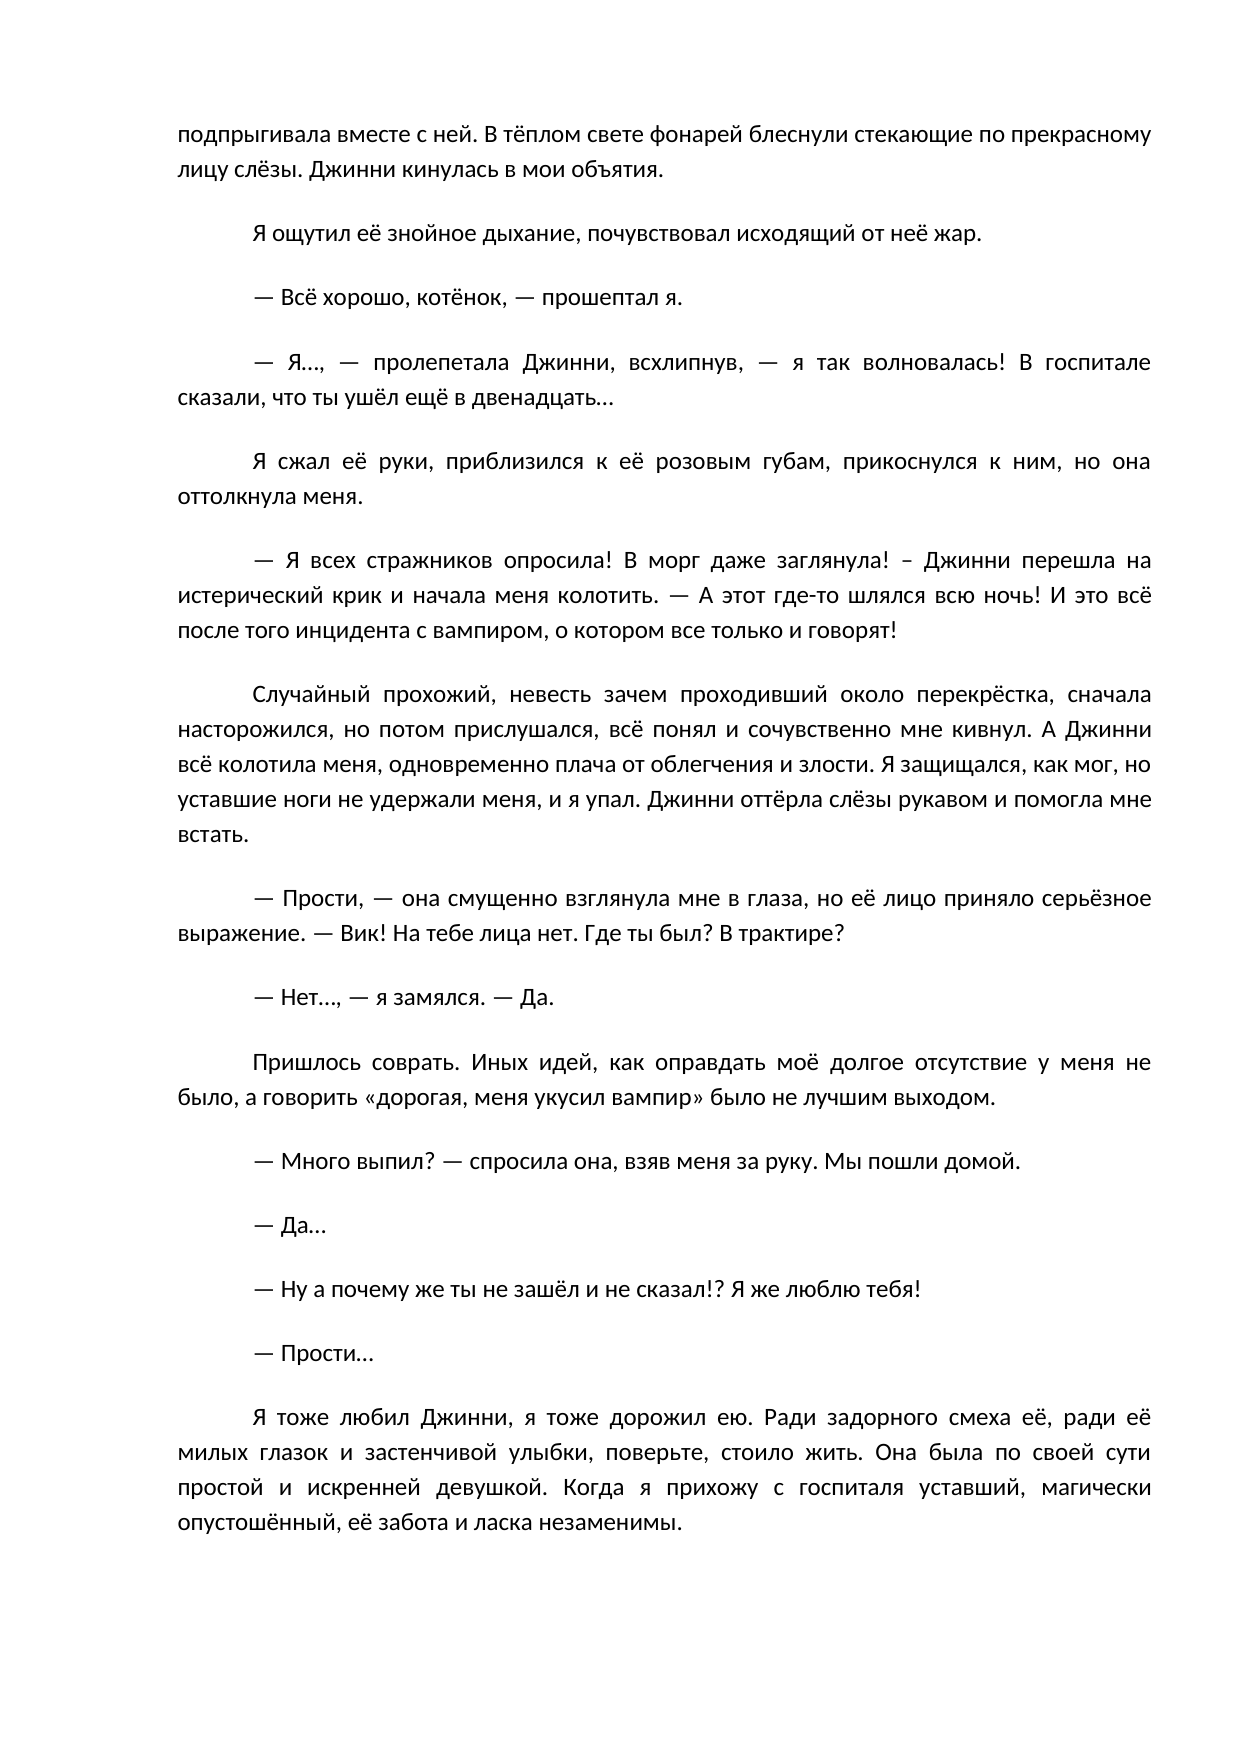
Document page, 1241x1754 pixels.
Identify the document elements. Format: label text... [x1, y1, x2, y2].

text — Прости… [177, 1337, 1152, 1368]
text Я ощутил её знойное дыхание, почувствовал исходящий от неё жар. [177, 217, 1152, 248]
text — Я…, — пролепетала Джинни, всхлипнув, — я так волновалась! В госпитале сказали, что ты ушёл ещё в двенадцать… [177, 346, 1152, 411]
text — Всё хорошо, котёнок, — прошептал я. [177, 281, 1152, 312]
text — Ну а почему же ты не зашёл и не сказал!? Я же люблю тебя! [177, 1273, 1152, 1304]
text — Много выпил? — спросила она, взяв меня за руку. Мы пошли домой. [177, 1145, 1152, 1175]
text — Да… [177, 1209, 1152, 1239]
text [177, 118, 1152, 184]
text Случайный прохожий, невесть зачем проходивший около перекрёстка, сначала насторожился, но потом прислушался, всё понял и сочувственно мне кивнул. А Джинни всё колотила меня, одновременно плача от облегчения и злости. Я защищался, как мог, но уставшие ноги не удержали меня, и я упал. Джинни оттёрла слёзы рукавом и помогла мне встать. [177, 678, 1152, 849]
text — Прости, — она смущенно взглянула мне в глаза, но её лицо приняло серьёзное выражение. — Вик! На тебе лица нет. Где ты был? В трактире? [177, 882, 1152, 948]
text — Нет…, — я замялся. — Да. [177, 981, 1152, 1012]
text Пришлось соврать. Иных идей, как оправдать моё долгое отсутствие у меня не было, а говорить «дорогая, меня укусил вампир» было не лучшим выходом. [177, 1046, 1152, 1111]
text — Я всех стражников опросила! В морг даже заглянула! – Джинни перешла на истерический крик и начала меня колотить. — А этот где-то шлялся всю ночь! И это всё после того инцидента с вампиром, о котором все только и говорят! [177, 544, 1152, 644]
text Я сжал её руки, приблизился к её розовым губам, прикоснулся к ним, но она оттолкнула меня. [177, 445, 1152, 510]
text Я тоже любил Джинни, я тоже дорожил ею. Ради задорного смеха её, ради её милых глазок и застенчивой улыбки, поверьте, стоило жить. Она была по своей сути простой и искренней девушкой. Когда я прихожу с госпиталя уставший, магически опустошённый, её забота и ласка незаменимы. [177, 1401, 1152, 1537]
